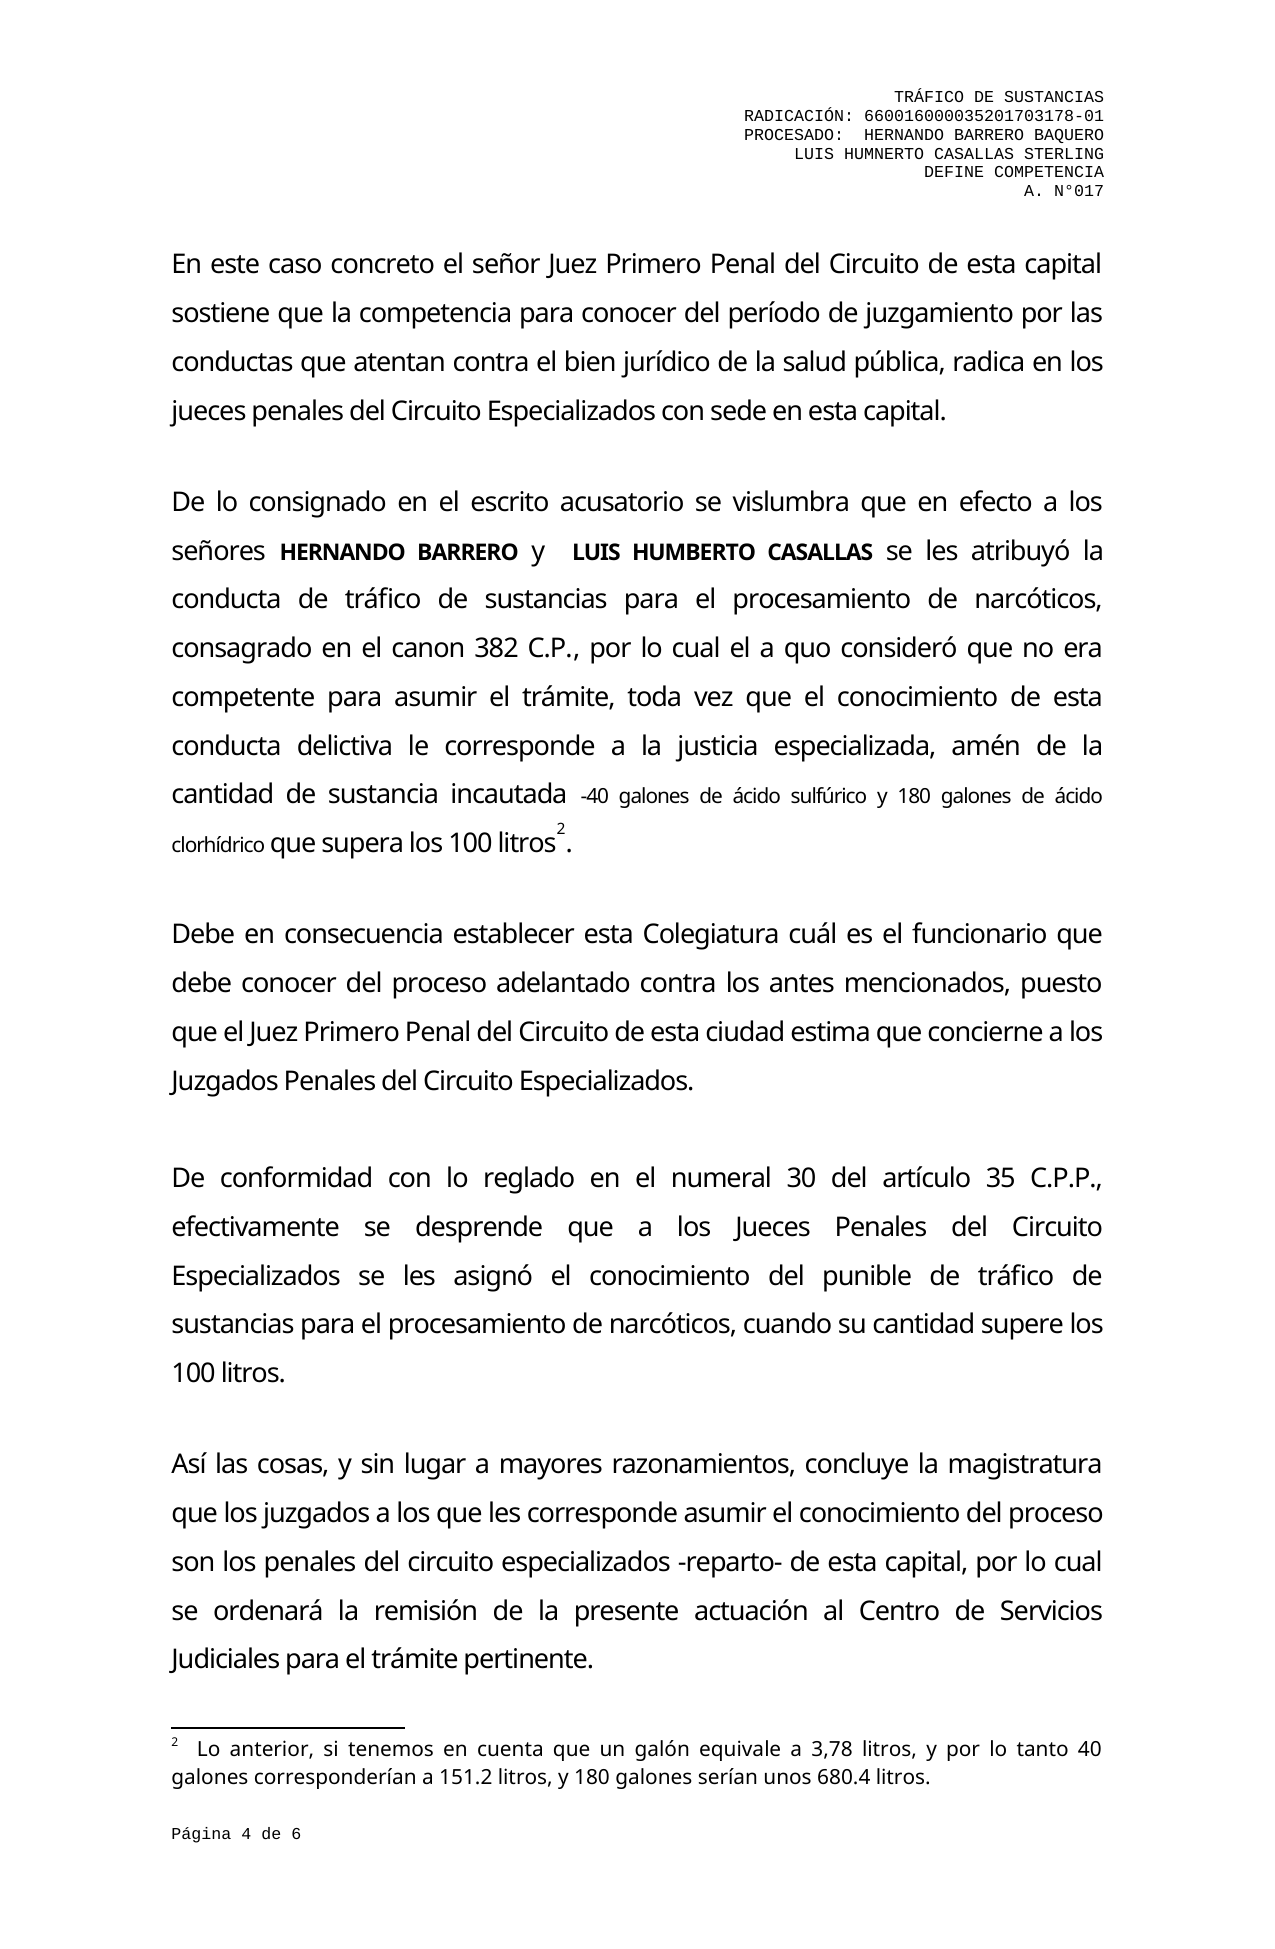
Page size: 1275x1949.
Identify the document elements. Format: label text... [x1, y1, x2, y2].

text Así las cosas, y sin lugar a mayores razonamientos, concluye la magistratura que los juzgados a los que les corresponde asumir el conocimiento del proceso son los penales del circuito especializados -reparto- de esta capital, por lo cual se ordenará la remisión de la presente actuación al Centro de Servicios Judiciales para el trámite pertinente. [171, 1439, 1104, 1677]
text De conformidad con lo reglado en el numeral 30 del artículo 35 C.P.P., efectivamente se desprende que a los Jueces Penales del Circuito Especializados se les asignó el conocimiento del punible de tráfico de sustancias para el procesamiento de narcóticos, cuando su cantidad supere los 100 litros. [171, 1153, 1104, 1390]
text Debe en consecuencia establecer esta Colegiatura cuál es el funcionario que debe conocer del proceso adelantado contra los antes mencionados, puesto que el Juez Primero Penal del Circuito de esta ciudad estima que concierne a los Juzgados Penales del Circuito Especializados. [171, 909, 1104, 1098]
text De lo consignado en el escrito acusatorio se vislumbra que en efecto a los señores HERNANDO BARRERO y LUIS HUMBERTO CASALLAS se les atribuyó la conducta de tráfico de sustancias para el procesamiento de narcóticos, consagrado en el canon 382 C.P., por lo cual el a quo consideró que no era competente para asumir el trámite, toda vez que el conocimiento de esta conducta delictiva le corresponde a la justicia especializada, amén de la cantidad de sustancia incautada -40 galones de ácido sulfúrico y 180 galones de ácido clorhídrico que supera los 100 litros. [171, 477, 1104, 861]
text En este caso concreto el señor Juez Primero Penal del Circuito de esta capital sostiene que la competencia para conocer del período de juzgamiento por las conductas que atentan contra el bien jurídico de la salud pública, radica en los jueces penales del Circuito Especializados con sede en esta capital. [171, 239, 1104, 428]
